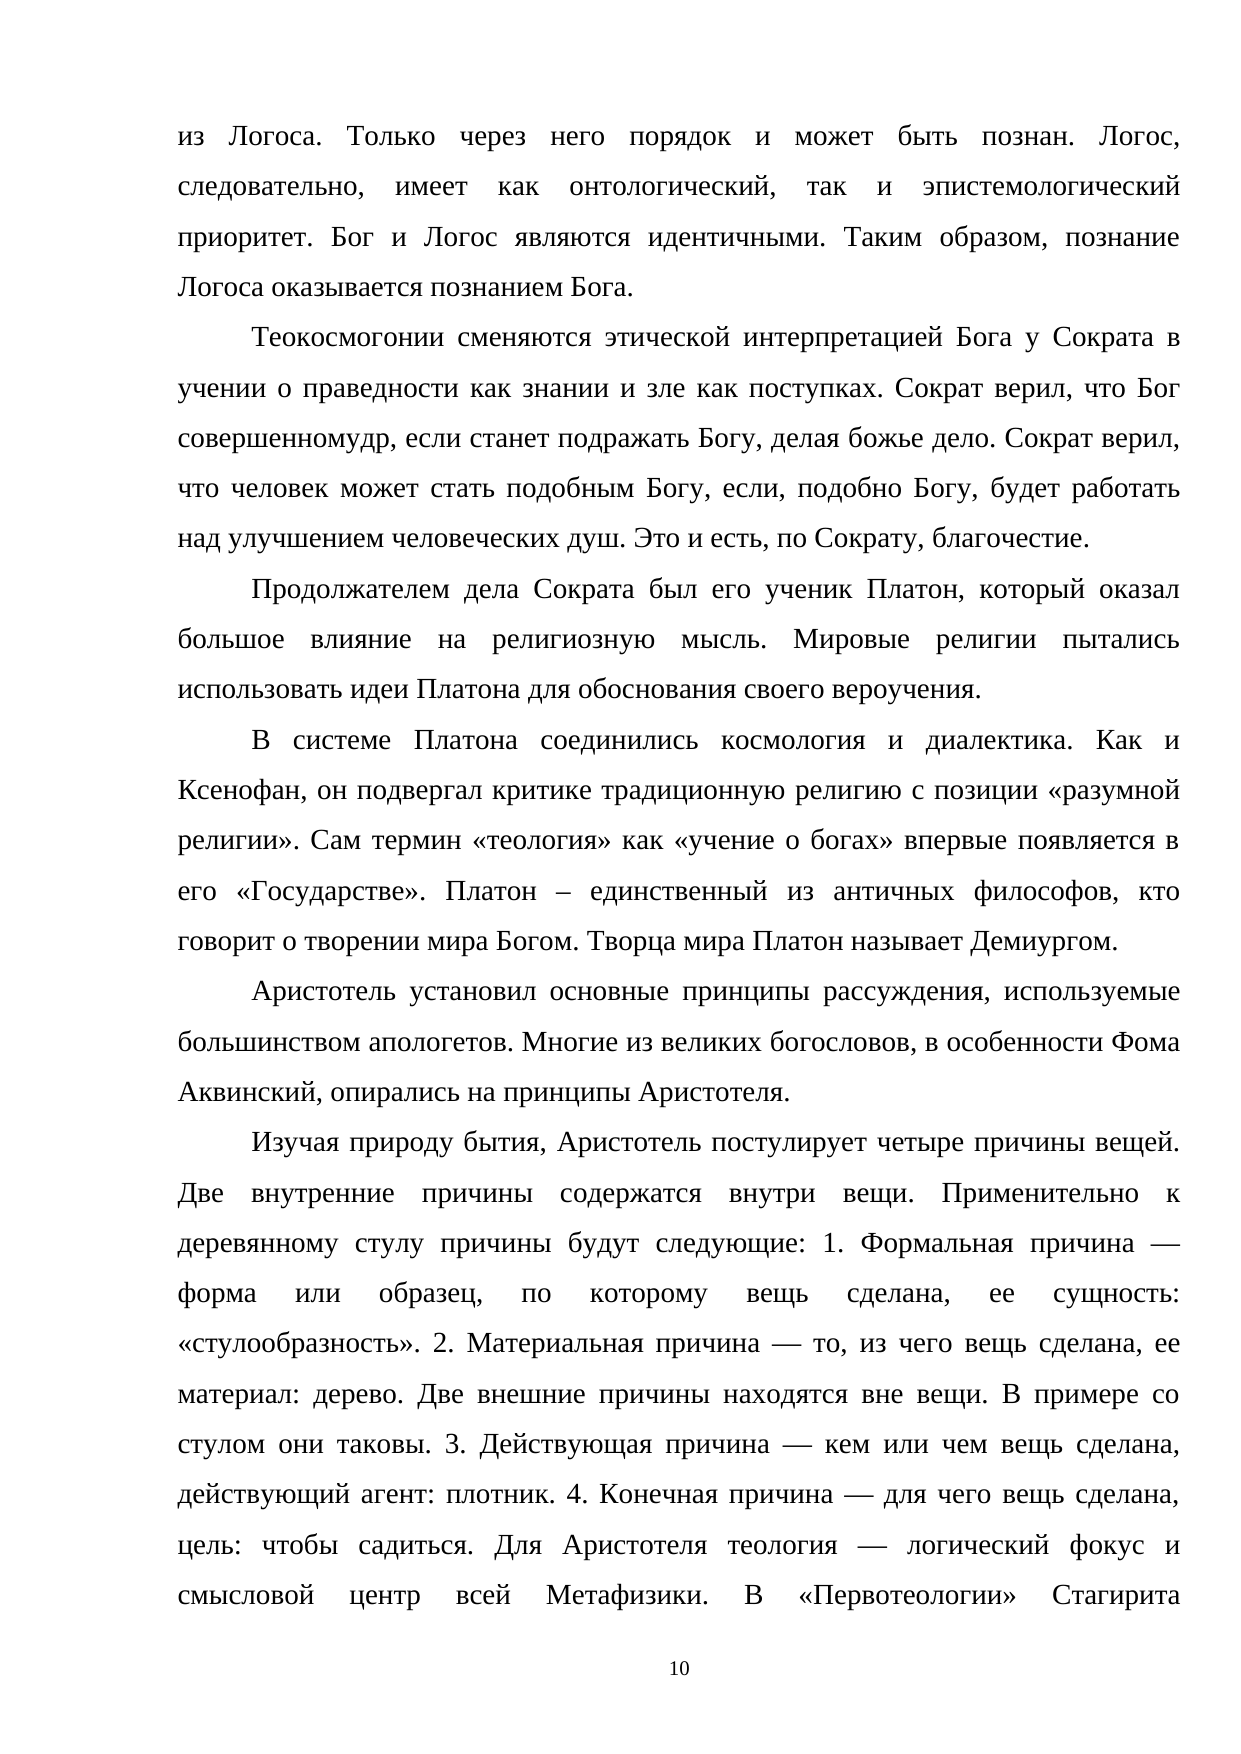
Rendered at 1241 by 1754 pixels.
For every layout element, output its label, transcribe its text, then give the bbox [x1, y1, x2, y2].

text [177, 118, 1181, 303]
text В системе Платона соединились космология и диалектика. Как и Ксенофан, он подвергал критике традиционную религию с позиции «разумной религии». Сам термин «теология» как «учение о богах» впервые появляется в его «Государстве». Платон – единственный из античных философов, кто говорит о творении мира Богом. Творца мира Платон называет Демиургом. [177, 722, 1181, 957]
text Теокосмогонии сменяются этической интерпретацией Бога у Сократа в учении о праведности как знании и зле как поступках. Сократ верил, что Бог совершенномудр, если станет подражать Богу, делая божье дело. Сократ верил, что человек может стать подобным Богу, если, подобно Богу, будет работать над улучшением человеческих душ. Это и есть, по Сократу, благочестие. [177, 319, 1181, 554]
text Аристотель установил основные принципы рассуждения, используемые большинством апологетов. Многие из великих богословов, в особенности Фома Аквинский, опирались на принципы Аристотеля. [177, 973, 1181, 1108]
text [177, 1124, 1181, 1611]
text Продолжателем дела Сократа был его ученик Платон, который оказал большое влияние на религиозную мысль. Мировые религии пытались использовать идеи Платона для обоснования своего вероучения. [177, 571, 1181, 705]
